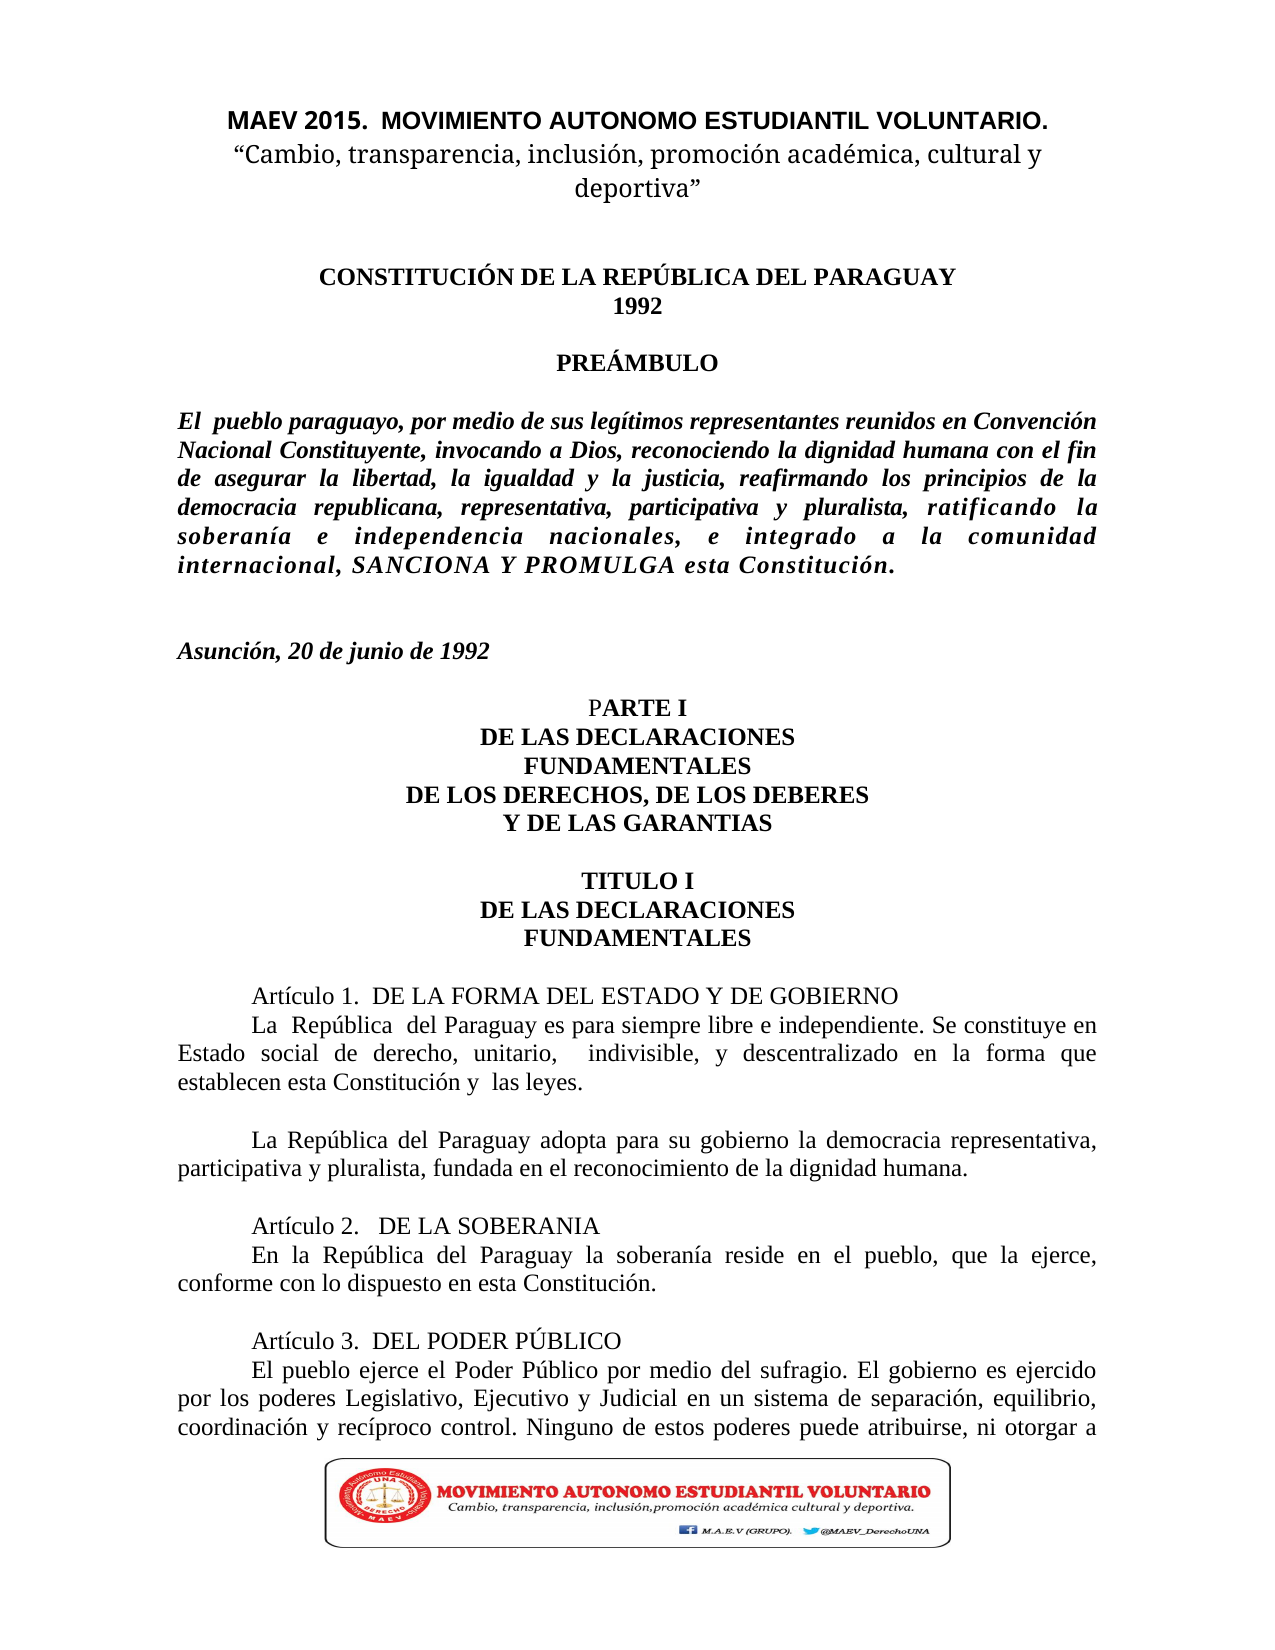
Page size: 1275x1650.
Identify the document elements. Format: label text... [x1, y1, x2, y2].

text FUNDAMENTALES [177, 751, 1098, 780]
text Asunción, 20 de junio de 1992 [177, 636, 1098, 665]
text TITULO I [177, 866, 1098, 895]
text DE LOS DERECHOS, DE LOS DEBERES [177, 780, 1098, 808]
text PARTE I [177, 693, 1098, 722]
text PREÁMBULO [177, 348, 1098, 377]
text Artículo 2. DE LA SOBERANIA [177, 1211, 1098, 1240]
text El pueblo paraguayo, por medio de sus legítimos representantes reunidos en Convención Nacional Constituyente, invocando a Dios, reconociendo la dignidad humana con el fin de asegurar la libertad, la igualdad y la justicia, reafirmando los principios de la democracia republicana, representativa, participativa y pluralista, ratificando la soberanía e independencia nacionales, e integrado a la comunidad internacional, SANCIONA Y PROMULGA esta Constitución. [177, 406, 1098, 578]
text DE LAS DECLARACIONES [177, 722, 1098, 751]
picture [324, 1458, 951, 1548]
text La República del Paraguay adopta para su gobierno la democracia representativa, participativa y pluralista, fundada en el reconocimiento de la dignidad humana. [177, 1125, 1098, 1182]
text DE LAS DECLARACIONES [177, 895, 1098, 923]
text Artículo 3. DEL PODER PÚBLICO [177, 1326, 1098, 1355]
text Artículo 1. DE LA FORMA DEL ESTADO Y DE GOBIERNO [177, 981, 1098, 1010]
text Y DE LAS GARANTIAS [177, 808, 1098, 837]
text La República del Paraguay es para siempre libre e independiente. Se constituye en Estado social de derecho, unitario, indivisible, y descentralizado en la forma que establecen esta Constitución y las leyes. [177, 1010, 1098, 1096]
text 1992 [177, 291, 1098, 320]
text CONSTITUCIÓN DE LA REPÚBLICA DEL PARAGUAY [177, 262, 1098, 291]
text En la República del Paraguay la soberanía reside en el pueblo, que la ejerce, conforme con lo dispuesto en esta Constitución. [177, 1240, 1098, 1297]
text FUNDAMENTALES [177, 923, 1098, 952]
